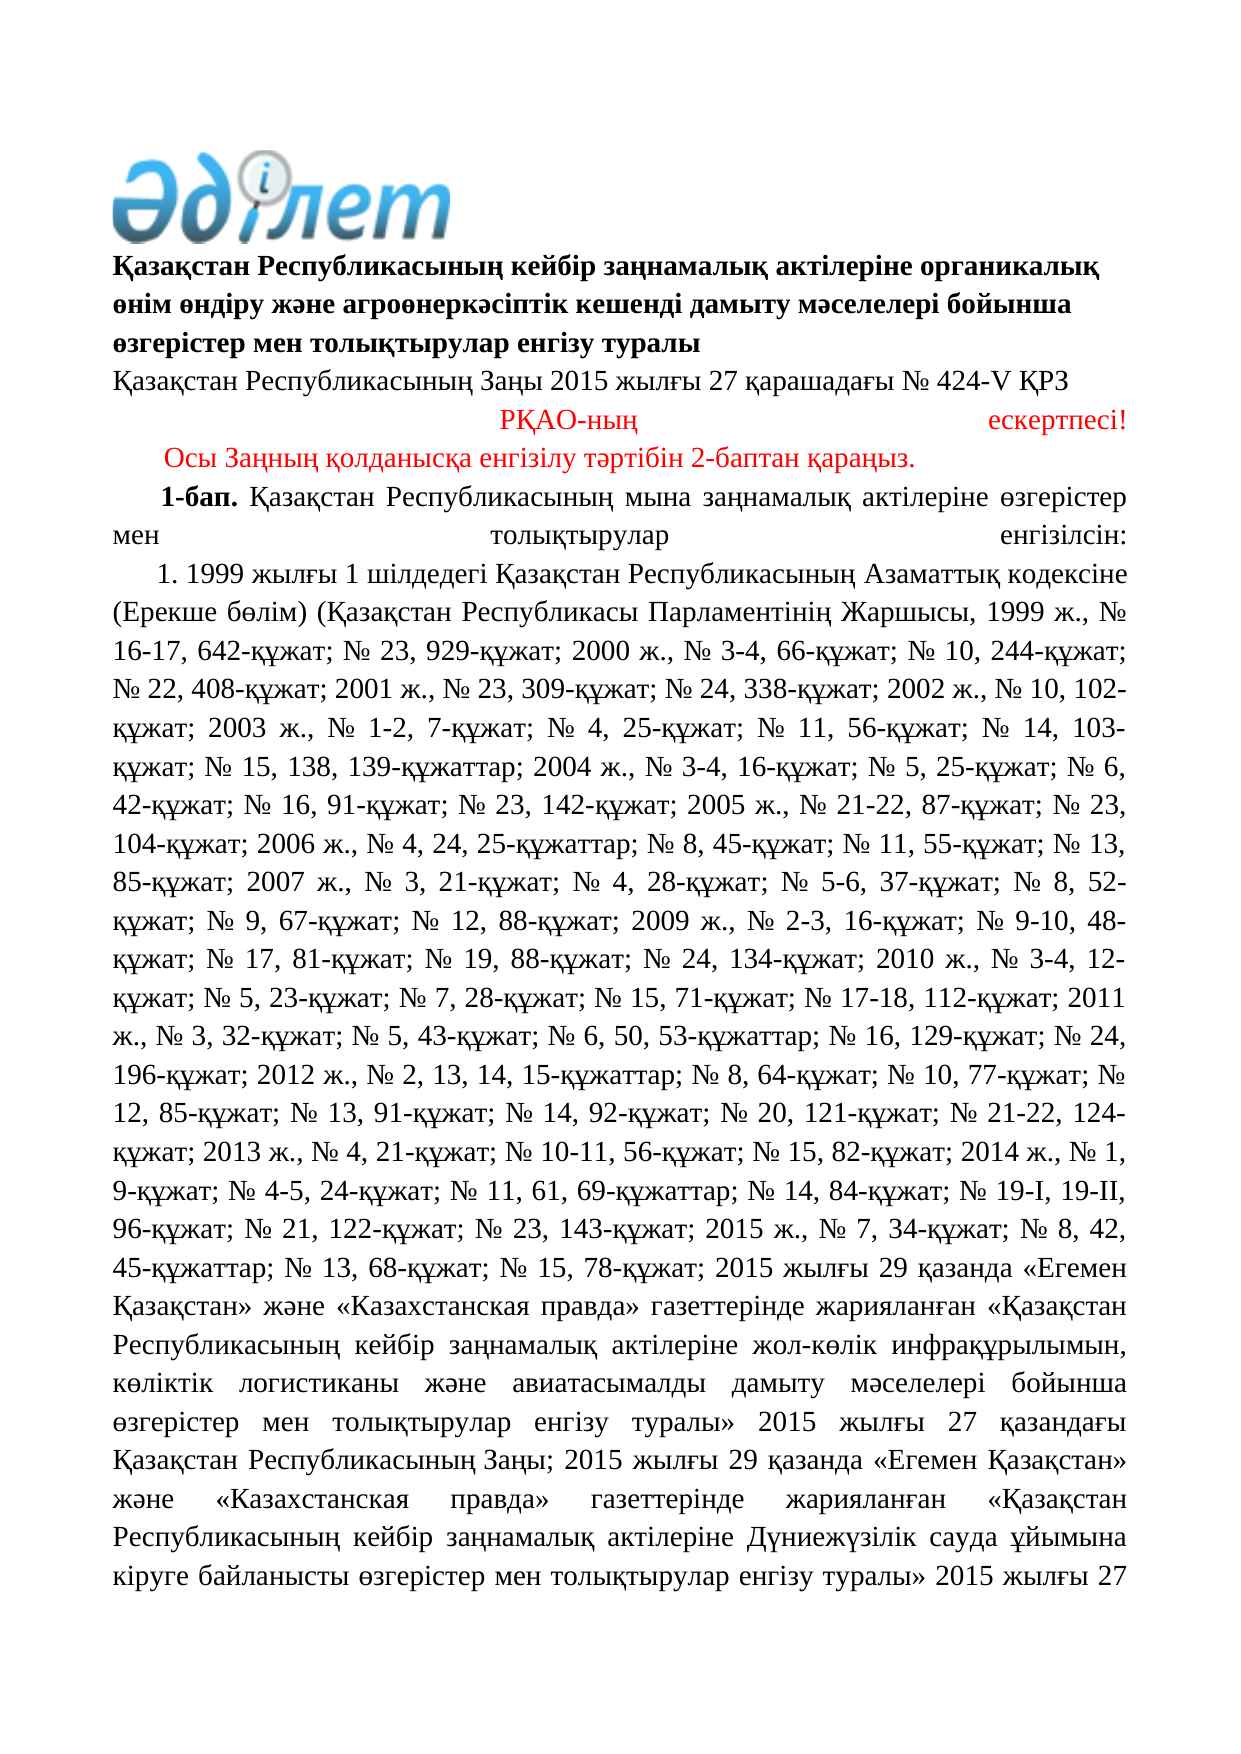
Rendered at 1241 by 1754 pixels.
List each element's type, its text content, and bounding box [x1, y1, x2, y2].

text Қазақстан Республикасының кейбір заңнамалық актілеріне органикалық өнім өндіру және агроөнеркәсіптік кешенді дамыту мәселелері бойынша өзгерістер мен толықтырулар енгізу туралы [112, 248, 1128, 358]
text Қазақстан Республикасының Заңы 2015 жылғы 27 қарашадағы № 424-V ҚРЗ [112, 363, 1128, 397]
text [112, 479, 1128, 1592]
picture [112, 150, 451, 244]
text РҚАО-ның ескертпесі! Осы Заңның қолданысқа енгізілу тәртібін 2-баптан қараңыз. [112, 402, 1128, 474]
